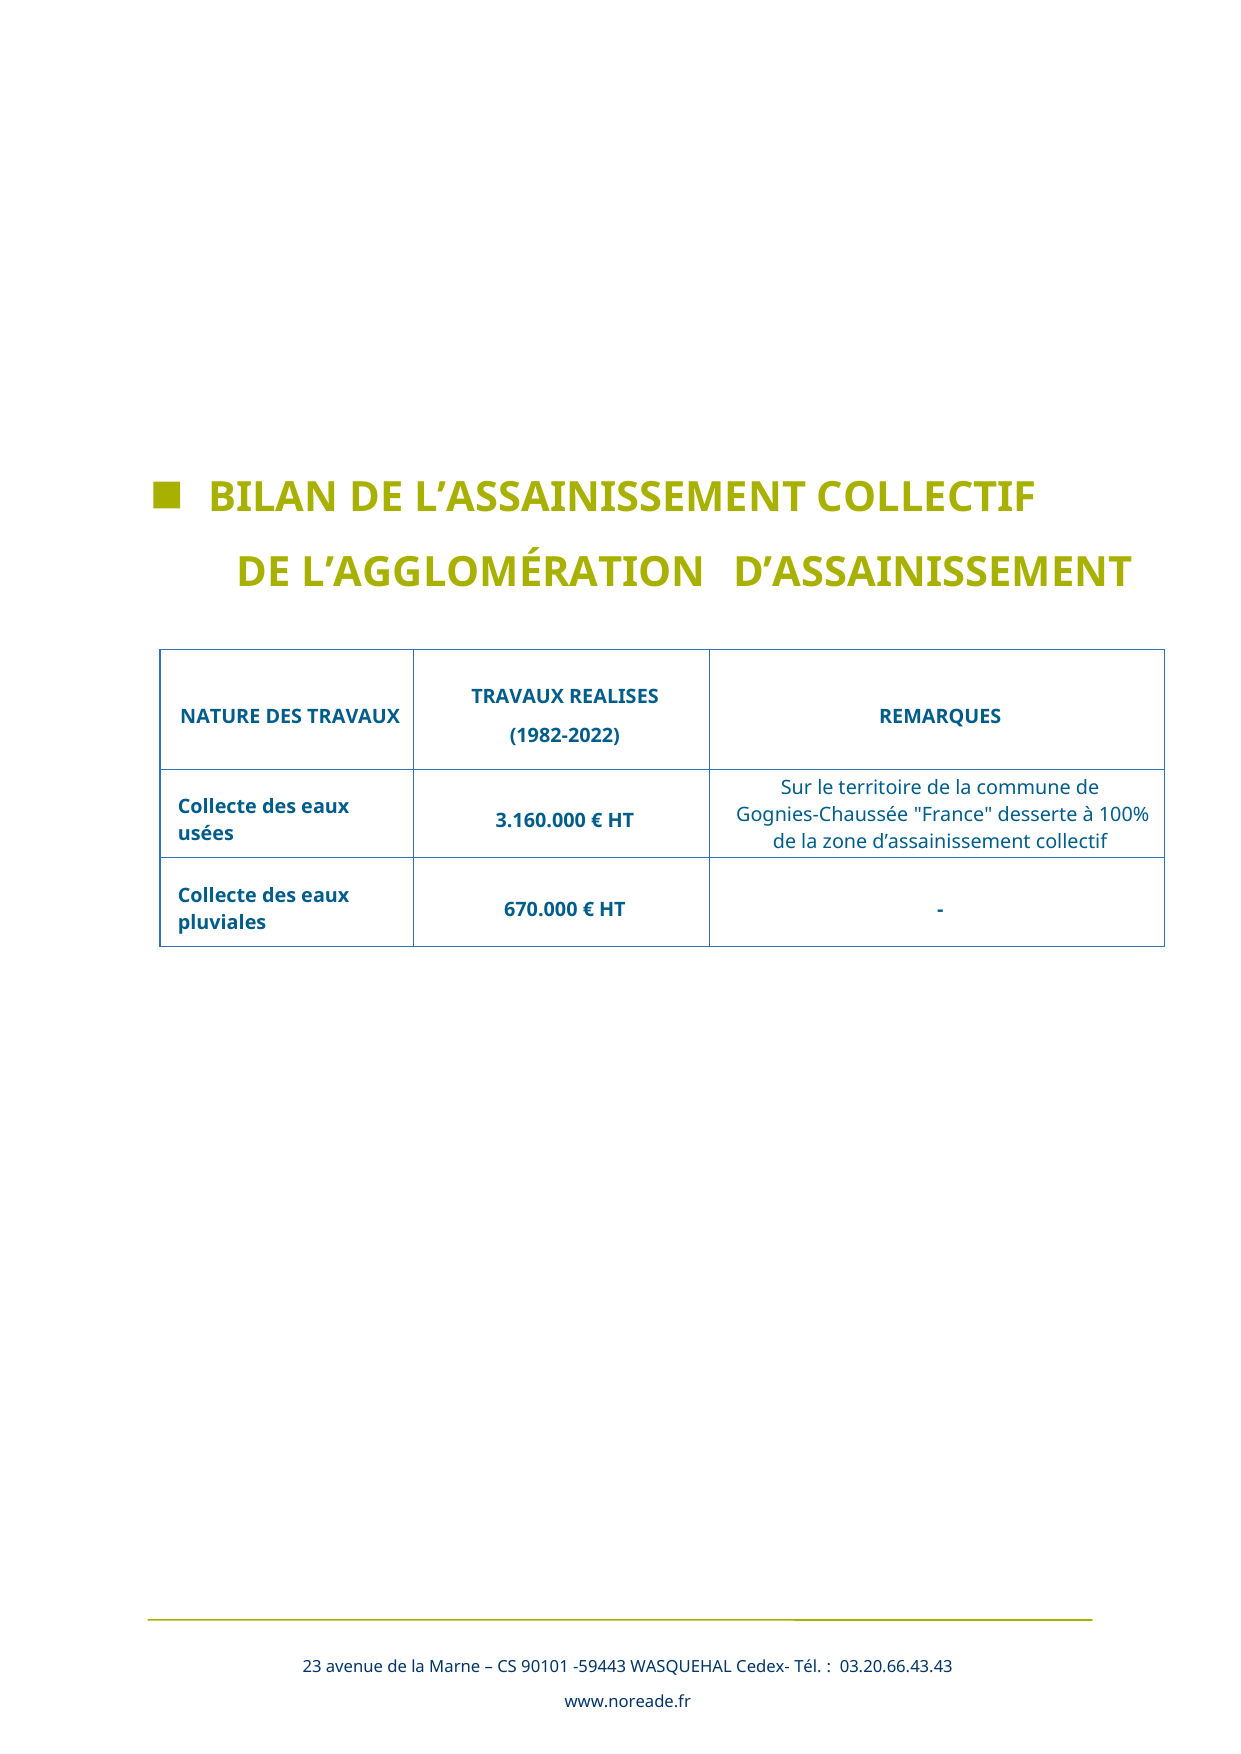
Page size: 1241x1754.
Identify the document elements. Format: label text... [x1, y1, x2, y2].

table_header REMARQUES [710, 650, 1164, 768]
table_cell - [710, 858, 1164, 946]
subtitle BILAN DE L’ASSAINISSEMENT COLLECTIF DE L’AGGLOMÉRATION D’ASSAINISSEMENT [148, 413, 1211, 599]
table_cell 670.000 € HT [414, 858, 709, 946]
table_header NATURE DES TRAVAUX [161, 650, 413, 768]
table_header TRAVAUX REALISES (1982-2022) [414, 650, 709, 768]
table_cell Collecte des eaux pluviales [161, 858, 413, 946]
table_cell 3.160.000 € HT [414, 770, 709, 857]
table_cell Collecte des eaux usées [161, 770, 413, 857]
table_cell Sur le territoire de la commune de Gognies-Chaussée "France" desserte à 100% de la zone d’assainissement collectif [710, 770, 1164, 857]
